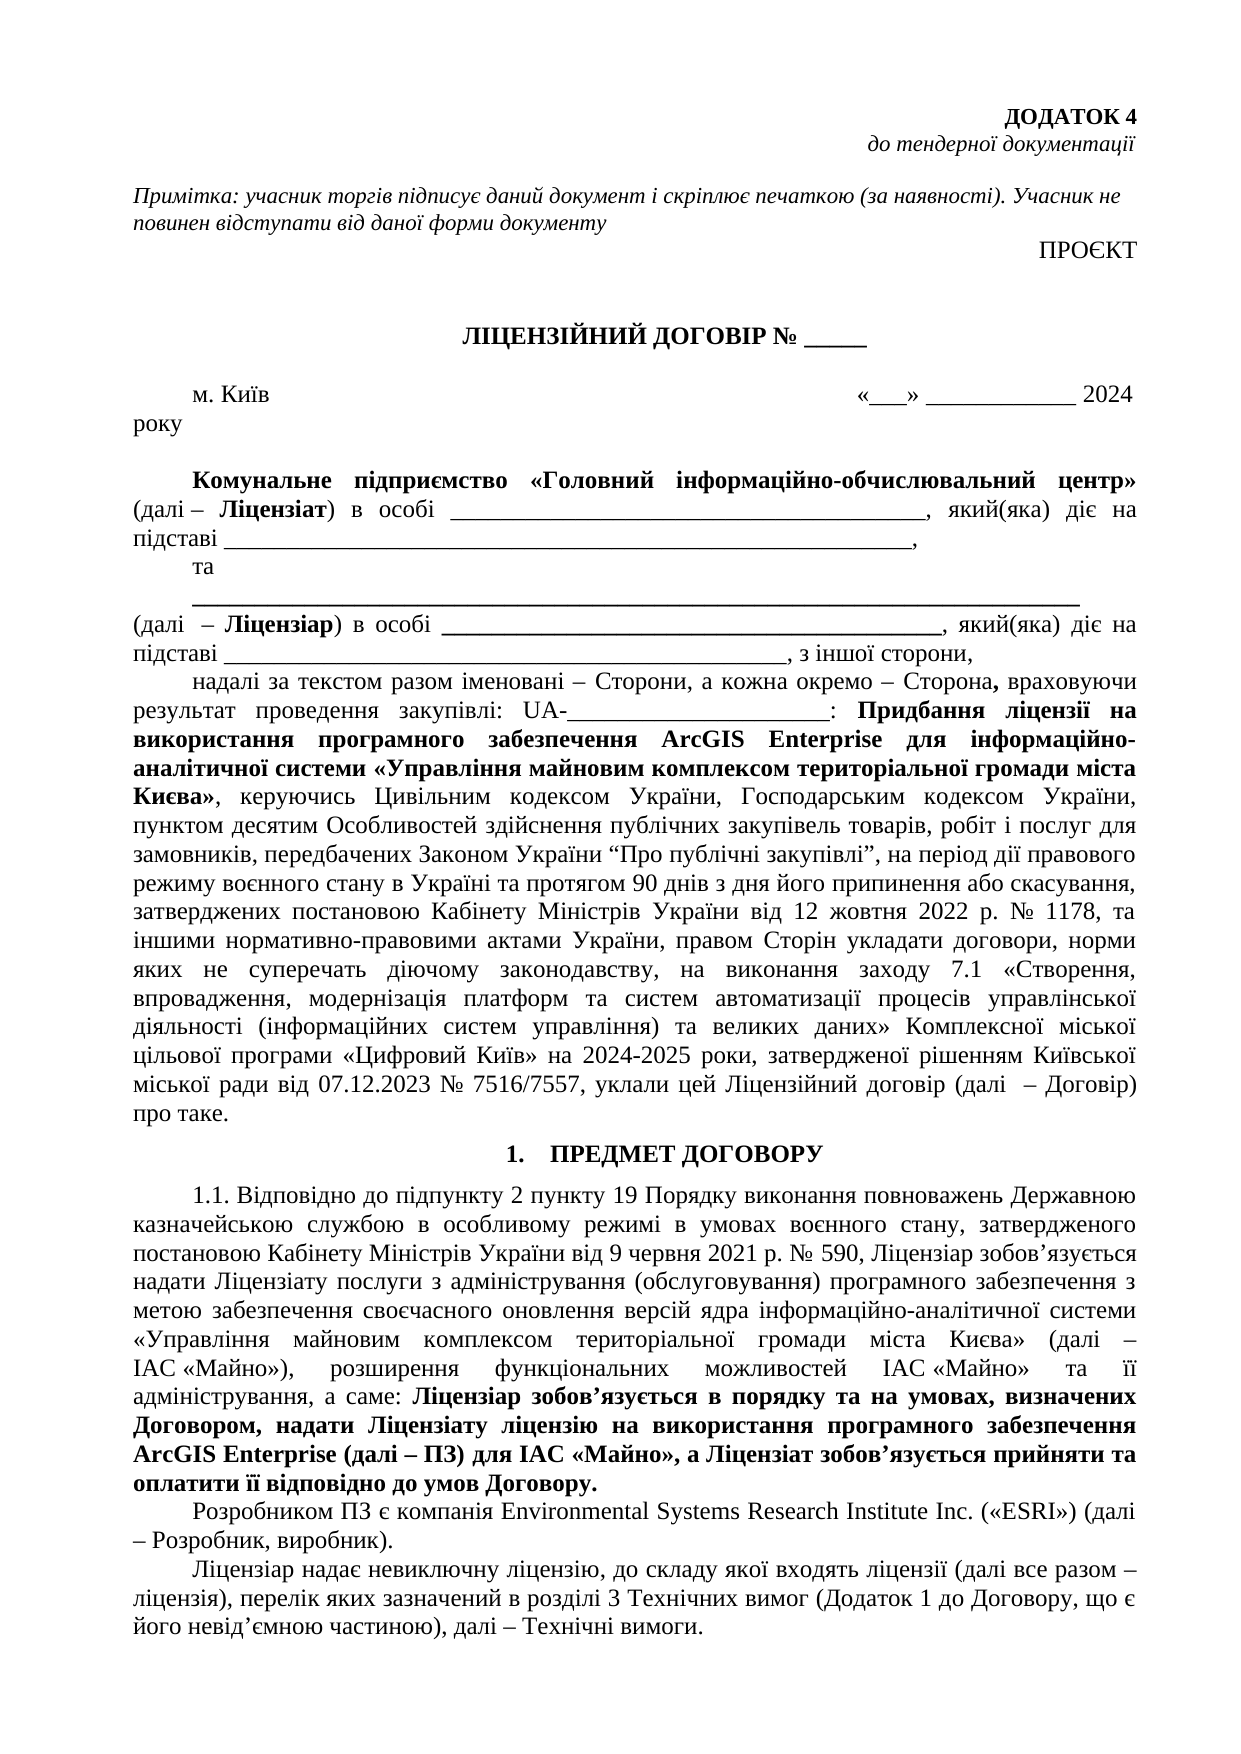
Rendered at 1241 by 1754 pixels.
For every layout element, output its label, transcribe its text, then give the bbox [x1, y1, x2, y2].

text ЛІЦЕНЗІЙНИЙ ДОГОВІР № _____ [133, 321, 1137, 350]
text до тендерної документації [208, 130, 1137, 156]
text надалі за текстом разом іменовані – Сторони, а кожна окремо – Сторона, враховуючи результат проведення закупівлі: UA-_____________________: Придбання ліцензії на використання програмного забезпечення ArcGIS Enterprise для інформаційно-аналітичної системи «Управління майновим комплексом територіальної громади міста Києва», керуючись Цивільним кодексом України, Господарським кодексом України, пунктом десятим Особливостей здійснення публічних закупівель товарів, робіт і послуг для замовників, передбачених Законом України “Про публічні закупівлі”, на період дії правового режиму воєнного стану в Україні та протягом 90 днів з дня його припинення або скасування, затверджених постановою Кабінету Міністрів України від 12 жовтня 2022 р. № 1178, та іншими нормативно-правовими актами України, правом Сторін укладати договори, норми яких не суперечать діючому законодавству, на виконання заходу 7.1 «Створення, впровадження, модернізація платформ та систем автоматизації процесів управлінської діяльності (інформаційних систем управління) та великих даних» Комплексної міської цільової програми «Цифровий Київ» на 2024-2025 роки, затвердженої рішенням Київської міської ради від 07.12.2023 № 7516/7557, уклали цей Ліцензійний договір (далі – Договір) про таке. [133, 666, 1137, 1126]
text та [133, 551, 1137, 580]
text Примітка: учасник торгів підписує даний документ і скріплює печаткою (за наявності). Учасник не повинен відступати від даної форми документу [133, 182, 1137, 235]
text Ліцензіар надає невиключну ліцензію, до складу якої входять ліцензії (далі все разом – ліцензія), перелік яких зазначений в розділі 3 Технічних вимог (Додаток 1 до Договору, що є його невід’ємною частиною), далі – Технічні вимоги. [133, 1554, 1137, 1640]
text Комунальне підприємство «Головний інформаційно-обчислювальний центр» (далі – Ліцензіат) в особі ______________________________________, який(яка) діє на підставі _______________________________________________________, [133, 465, 1137, 551]
text ПРОЄКТ [133, 235, 1137, 264]
text Розробником ПЗ є компанія Environmental Systems Research Institute Inc. («ESRI») (далі – Розробник, виробник). [133, 1496, 1137, 1554]
text ДОДАТОК 4 [208, 103, 1137, 130]
text м. Київ «___» ____________ 2024 року [133, 379, 1137, 436]
text _______________________________________________________________________ (далі – Ліцензіар) в особі ________________________________________, який(яка) діє на підставі _____________________________________________, з іншої сторони, [133, 580, 1137, 666]
list Відповідно до підпункту 2 пункту 19 Порядку виконання повноважень Державною казначейською службою в особливому режимі в умовах воєнного стану, затвердженого постановою Кабінету Міністрів України від 9 червня 2021 р. № 590, Ліцензіар зобов’язується надати Ліцензіату послуги з адміністрування (обслуговування) програмного забезпечення з метою забезпечення своєчасного оновлення версій ядра інформаційно-аналітичної системи «Управління майновим комплексом територіальної громади міста Києва» (далі – ІАС «Майно»), розширення функціональних можливостей ІАС «Майно» та її адміністрування, а саме: Ліцензіар зобов’язується в порядку та на умовах, визначених Договором, надати Ліцензіату ліцензію на використання програмного забезпечення ArcGIS Enterprise (далі – ПЗ) для ІАС «Майно», а Ліцензіат зобов’язується прийняти та оплатити її відповідно до умов Договору. [133, 1180, 1137, 1496]
list ПРЕДМЕТ ДОГОВОРУ [133, 1139, 1137, 1168]
